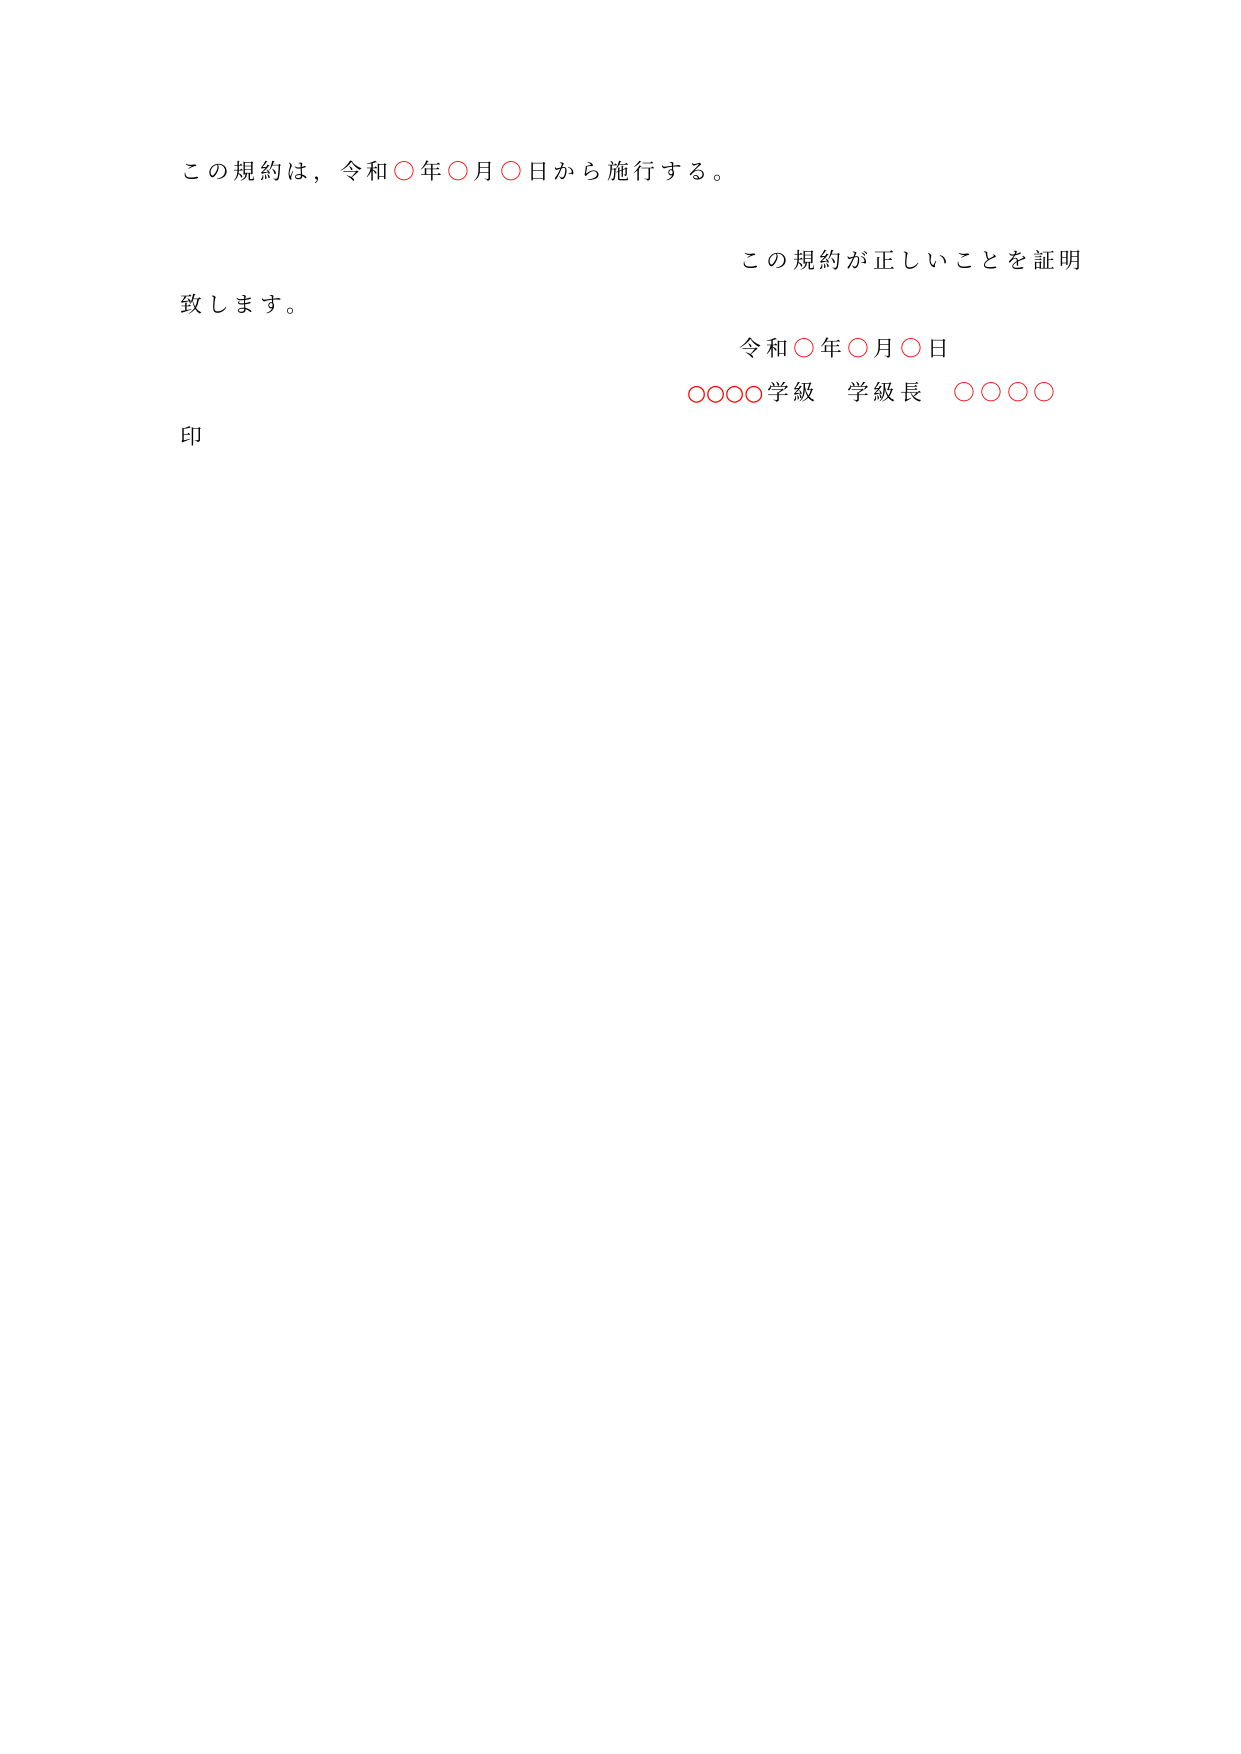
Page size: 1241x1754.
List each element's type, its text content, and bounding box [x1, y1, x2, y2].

text この規約が正しいことを証明致します。 [177, 237, 1087, 325]
text この規約は，令和○年○月○日から施行する。 [130, 148, 1087, 192]
text ○○○○学級 学級長 ○○○○ 印 [177, 369, 1087, 457]
text 令和○年○月○日 [153, 325, 993, 369]
